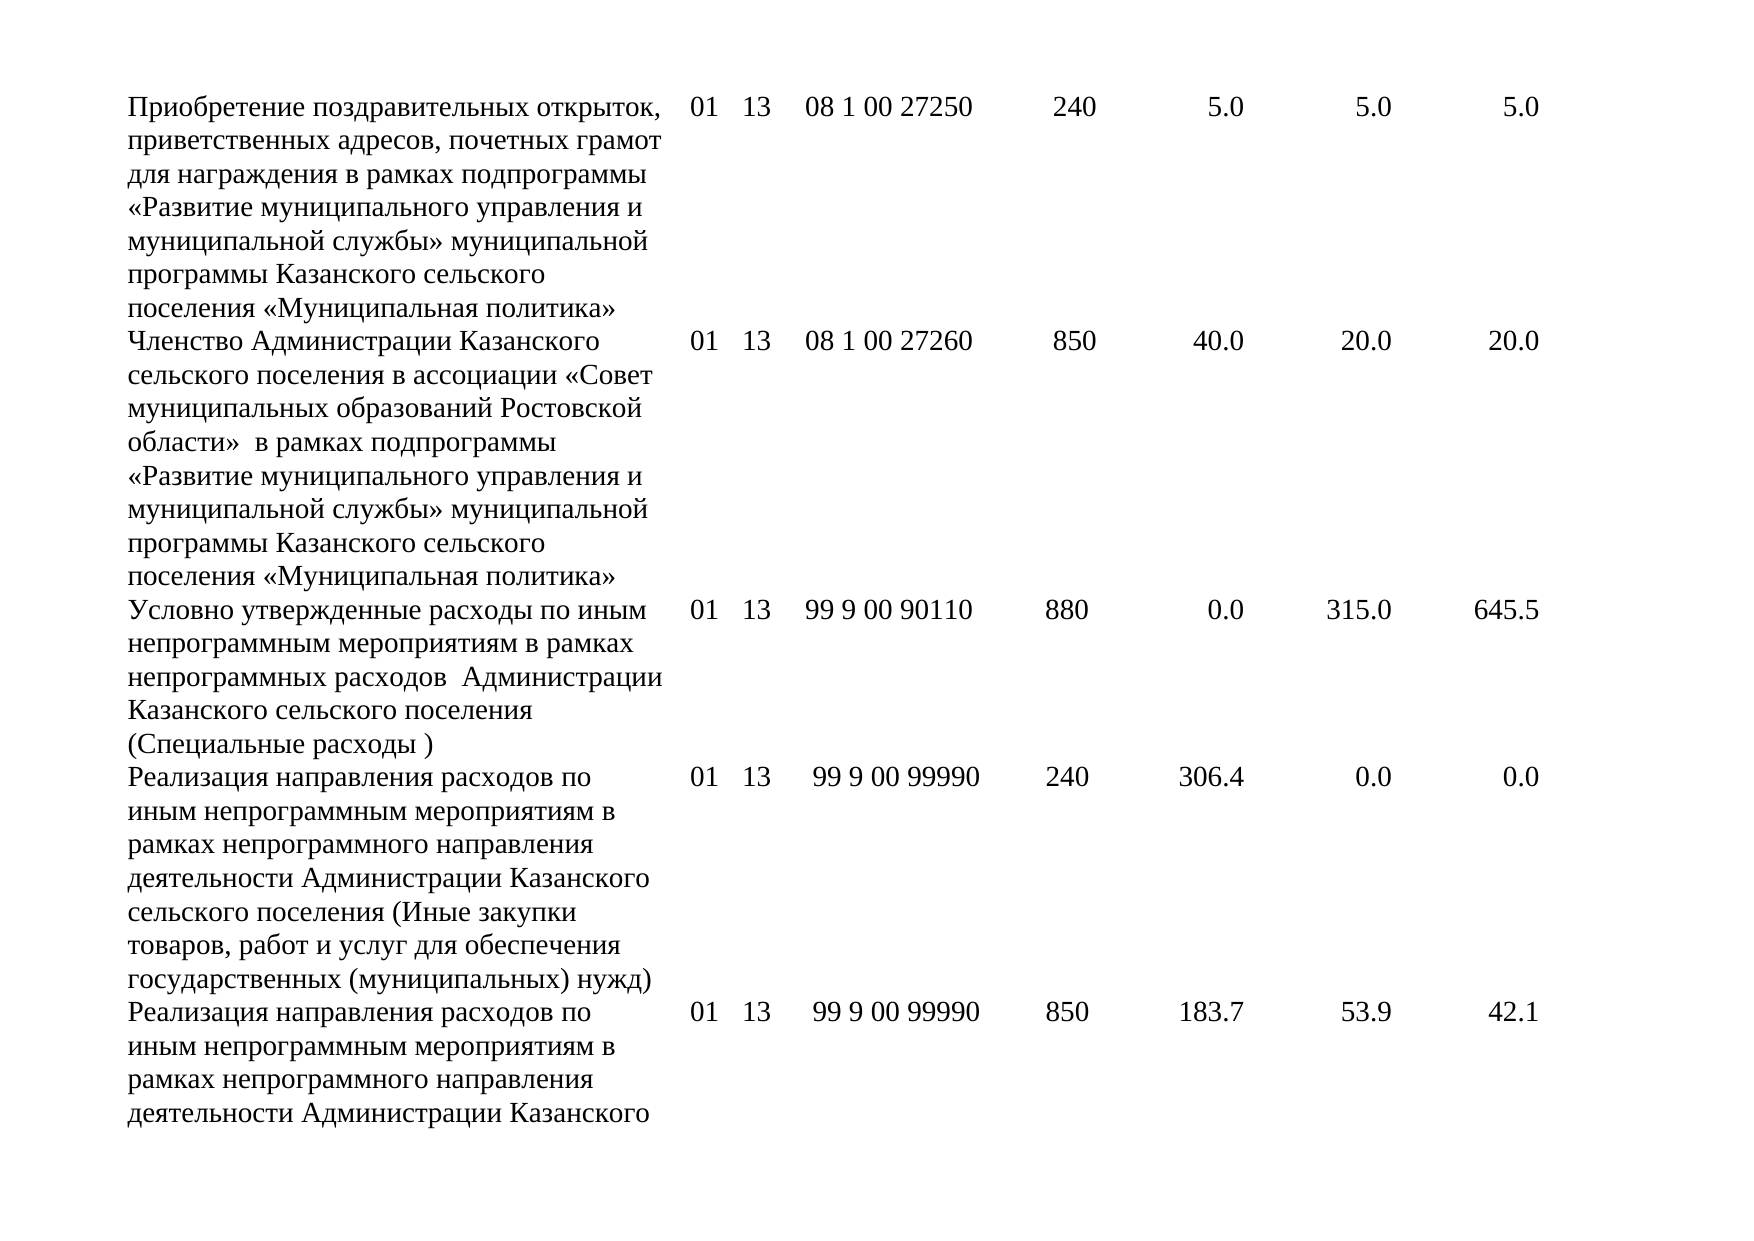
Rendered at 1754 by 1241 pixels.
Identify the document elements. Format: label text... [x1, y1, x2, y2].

table_cell 13 [731, 89, 794, 323]
table_cell 5.0 [1403, 89, 1550, 323]
table_cell 13 [731, 324, 794, 592]
table_cell 645.5 [1403, 592, 1550, 759]
table_cell 240 [1034, 760, 1107, 994]
table_cell 0.0 [1403, 760, 1550, 994]
table_cell 315.0 [1255, 592, 1403, 759]
table_cell 08 1 00 27260 [794, 324, 1034, 592]
table_cell 880 [1034, 592, 1107, 759]
table_cell 01 [679, 760, 731, 994]
table_cell 08 1 00 27250 [794, 89, 1034, 323]
table_cell 0.0 [1108, 592, 1255, 759]
table_cell 01 [679, 994, 731, 1128]
table_cell 20.0 [1255, 324, 1403, 592]
table_cell Условно утвержденные расходы по иным непрограммным мероприятиям в рамках непрограммных расходов Администрации Казанского сельского поселения (Специальные расходы ) [116, 592, 678, 759]
table_cell 306.4 [1108, 760, 1255, 994]
table_cell 13 [731, 592, 794, 759]
table_cell 99 9 00 99990 [794, 760, 1034, 994]
table_cell 5.0 [1108, 89, 1255, 323]
table_cell 240 [1034, 89, 1107, 323]
table_cell 13 [731, 994, 794, 1128]
table_cell 0.0 [1255, 760, 1403, 994]
table_cell Членство Администрации Казанского сельского поселения в ассоциации «Совет муниципальных образований Ростовской области» в рамках подпрограммы «Развитие муниципального управления и муниципальной службы» муниципальной программы Казанского сельского поселения «Муниципальная политика» [116, 324, 678, 592]
table_cell 5.0 [1255, 89, 1403, 323]
table_cell 01 [679, 89, 731, 323]
table_cell Реализация направления расходов по иным непрограммным мероприятиям в рамках непрограммного направления деятельности Администрации Казанского сельского поселения (Иные закупки товаров, работ и услуг для обеспечения государственных (муниципальных) нужд) [116, 760, 678, 994]
table_cell 42.1 [1403, 994, 1550, 1128]
table_cell Приобретение поздравительных открыток, приветственных адресов, почетных грамот для награждения в рамках подпрограммы «Развитие муниципального управления и муниципальной службы» муниципальной программы Казанского сельского поселения «Муниципальная политика» [116, 89, 678, 323]
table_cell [116, 994, 678, 1128]
table_cell 20.0 [1403, 324, 1550, 592]
table_cell 99 9 00 90110 [794, 592, 1034, 759]
table_cell 53.9 [1255, 994, 1403, 1128]
table_cell 850 [1034, 324, 1107, 592]
table_cell 40.0 [1108, 324, 1255, 592]
table_cell 99 9 00 99990 [794, 994, 1034, 1128]
table_cell 13 [731, 760, 794, 994]
table_cell 183.7 [1108, 994, 1255, 1128]
table_cell 850 [1034, 994, 1107, 1128]
table_cell 01 [679, 592, 731, 759]
table_cell 01 [679, 324, 731, 592]
